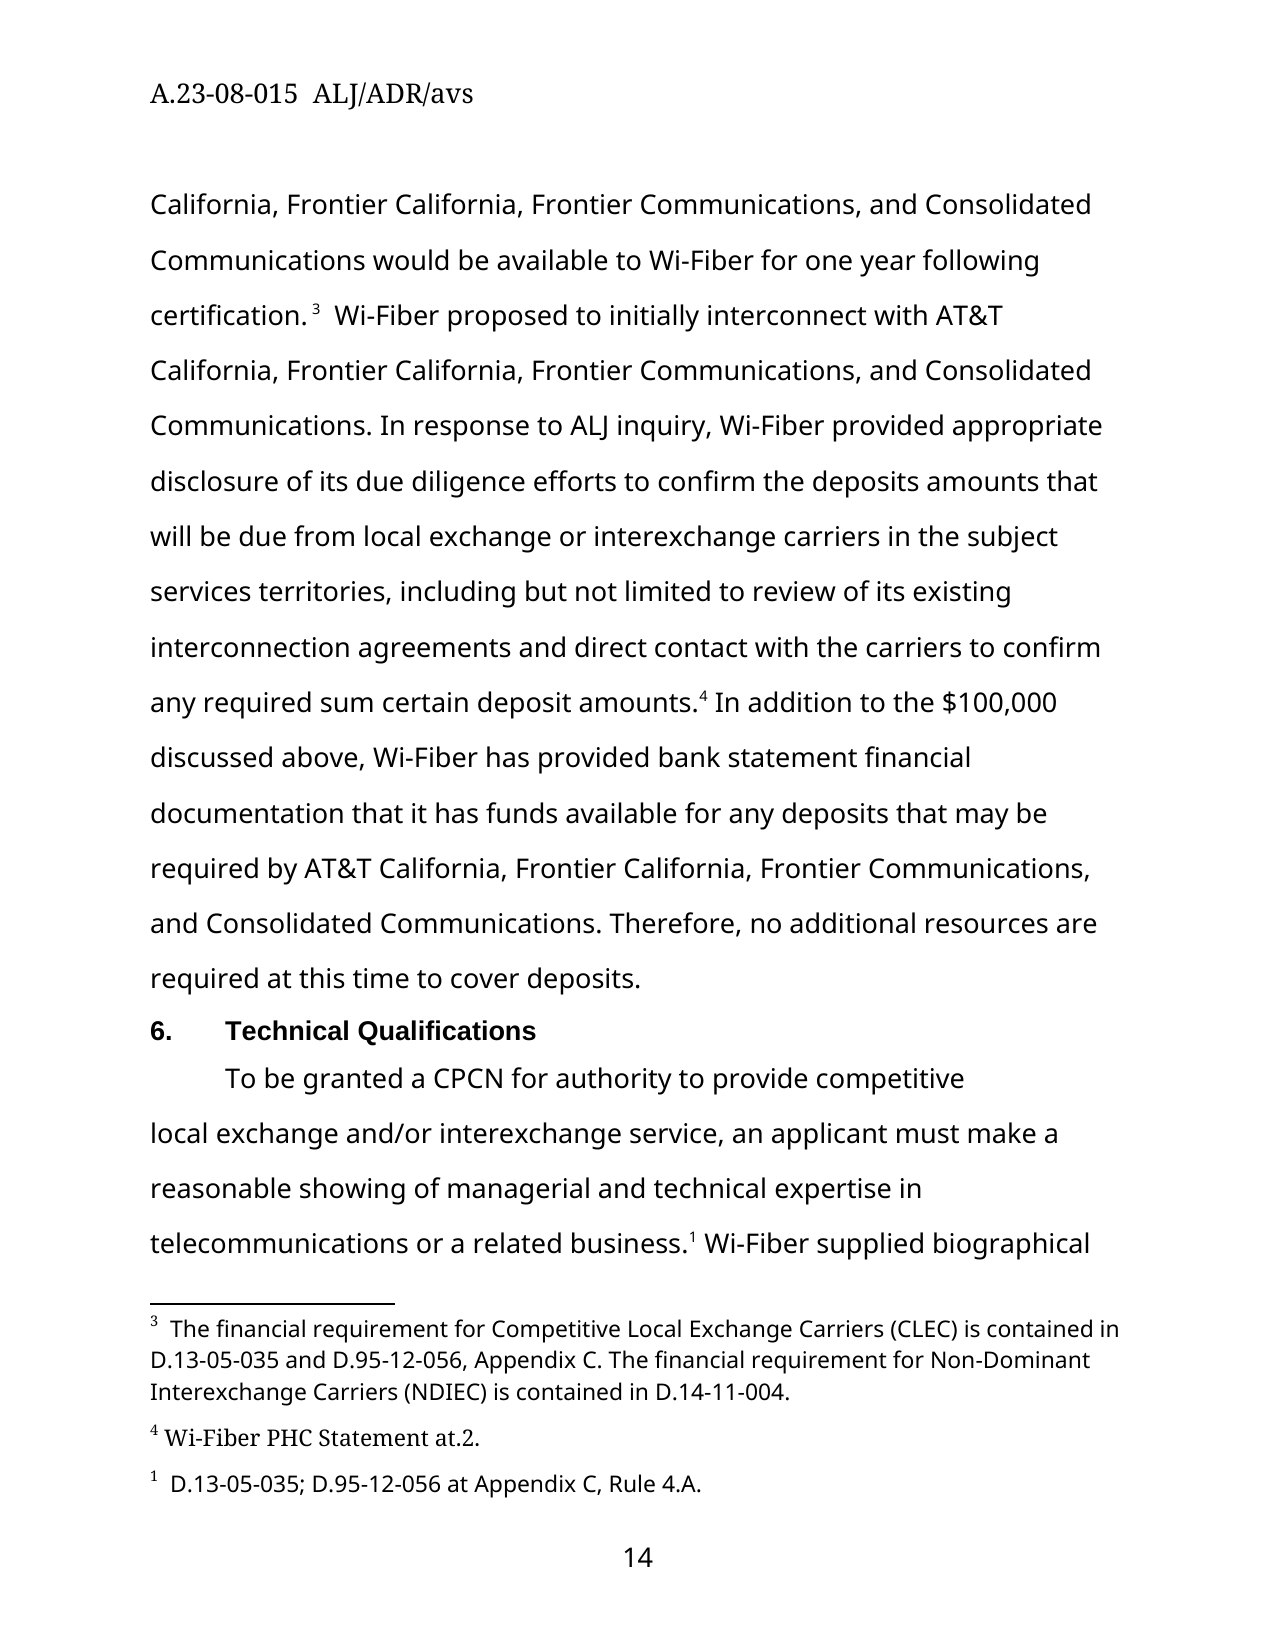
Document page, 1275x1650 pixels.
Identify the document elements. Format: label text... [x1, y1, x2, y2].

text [150, 1059, 1125, 1262]
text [150, 186, 1125, 997]
subtitle Technical Qualifications [150, 1015, 900, 1047]
